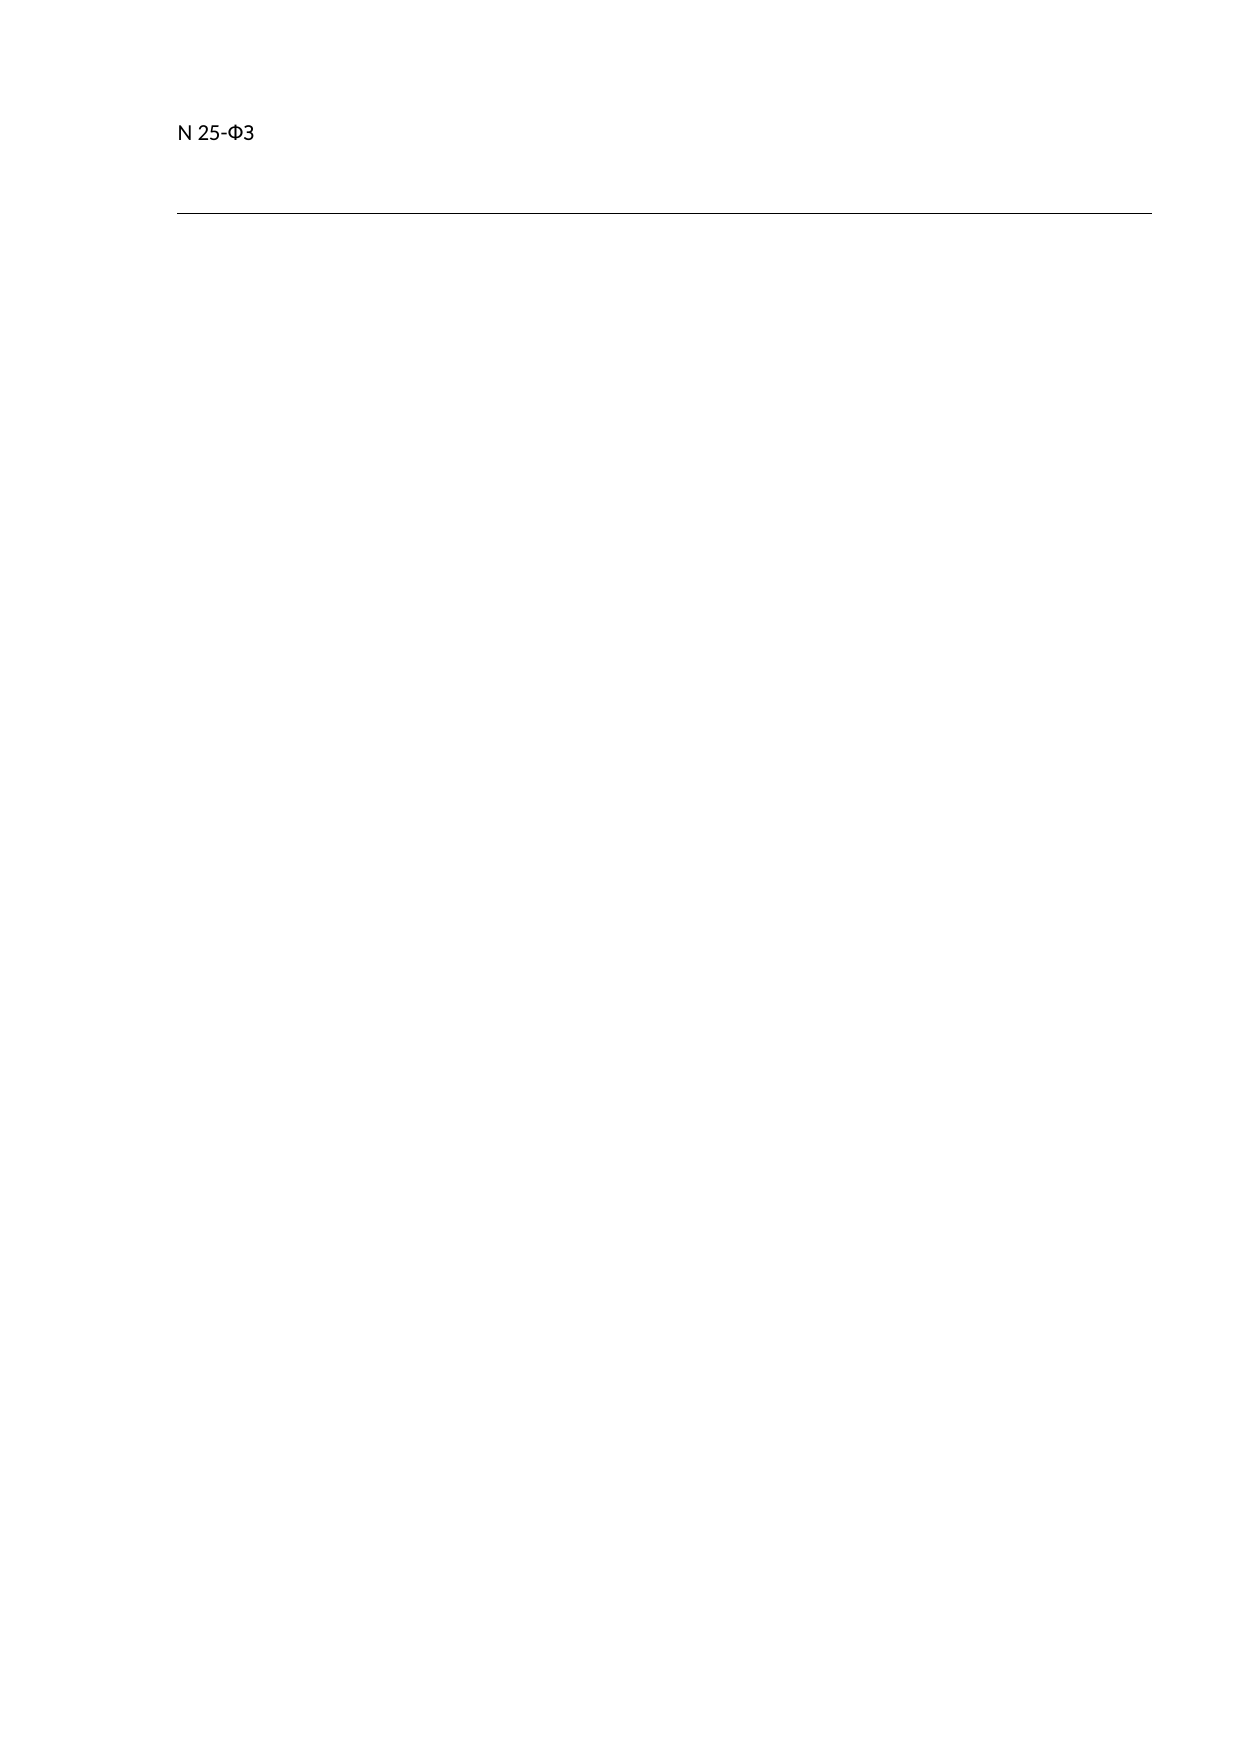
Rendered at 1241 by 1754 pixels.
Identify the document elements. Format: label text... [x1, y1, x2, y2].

text N 25-ФЗ [177, 118, 1152, 146]
